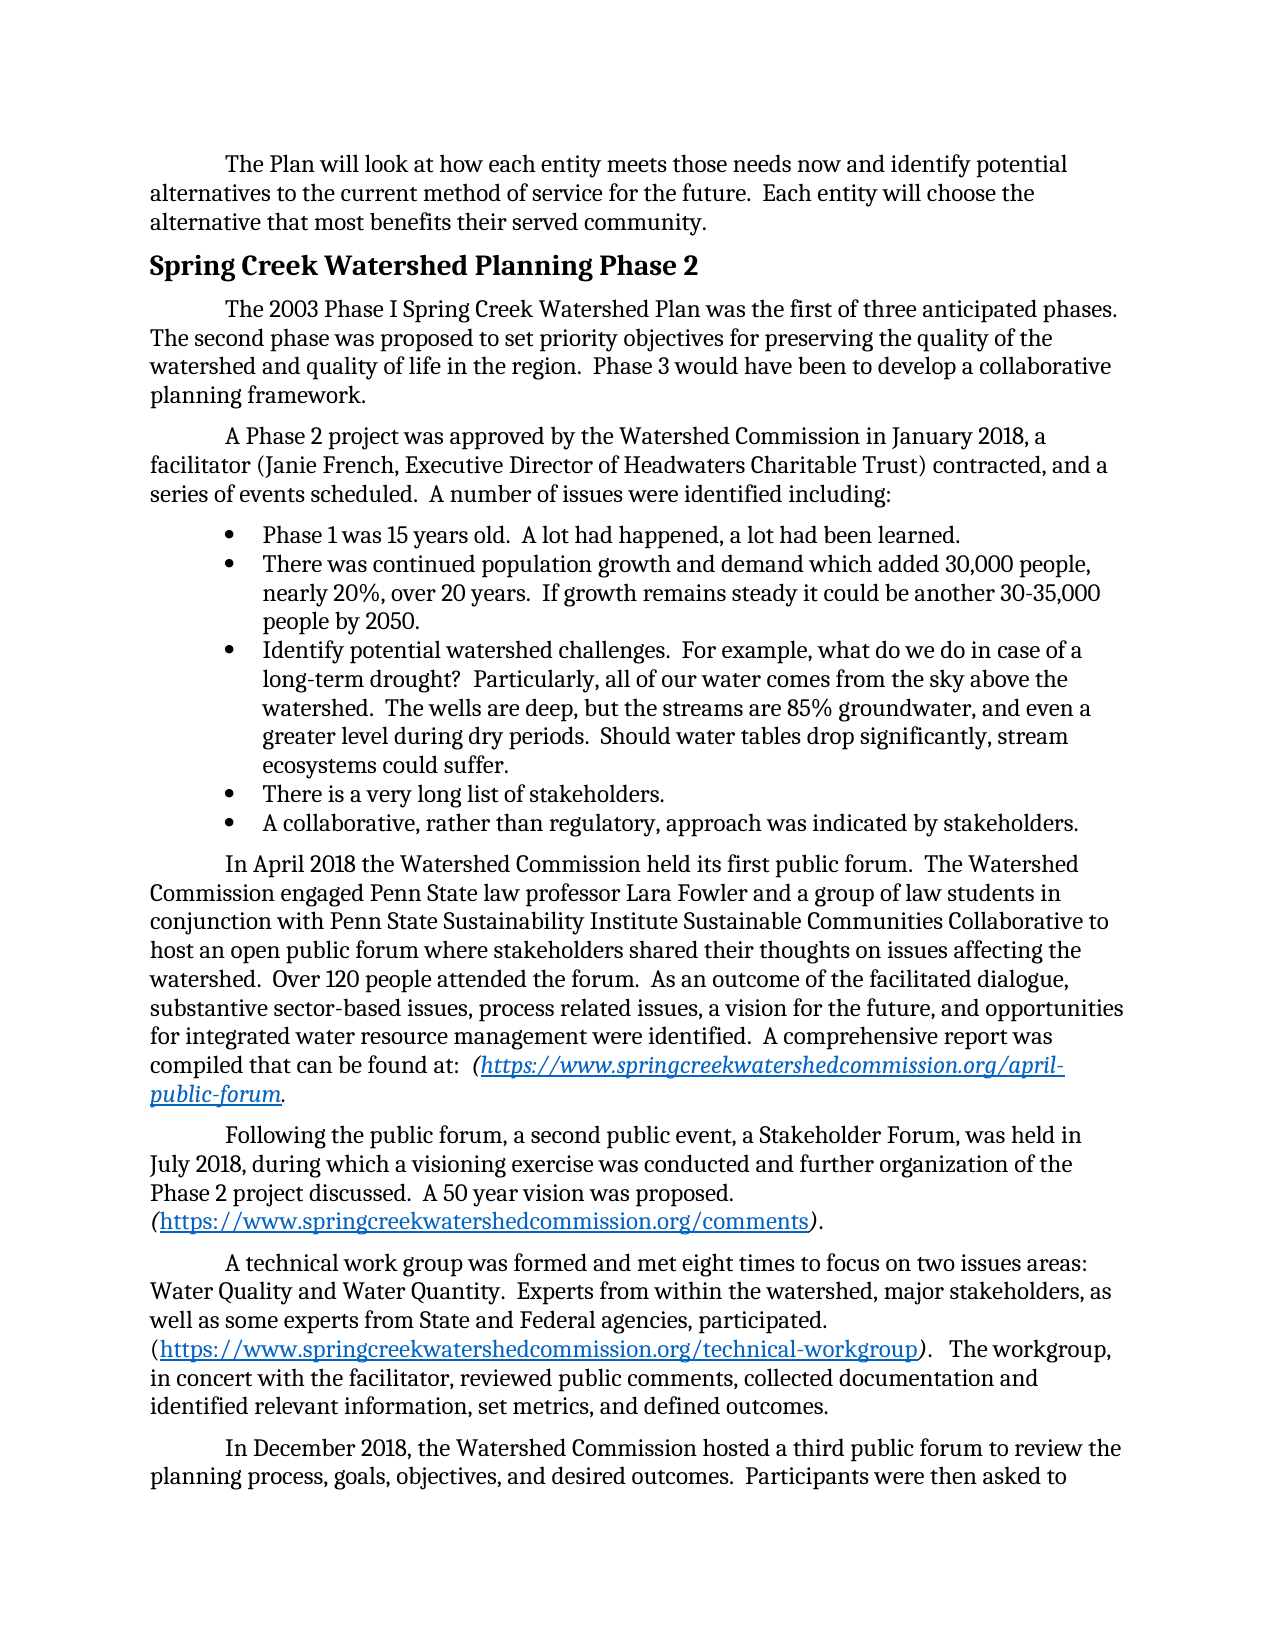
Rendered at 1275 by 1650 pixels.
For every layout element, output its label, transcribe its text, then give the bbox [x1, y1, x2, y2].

text The 2003 Phase I Spring Creek Watershed Plan was the first of three anticipated phases. The second phase was proposed to set priority objectives for preserving the quality of the watershed and quality of life in the region. Phase 3 would have been to develop a collaborative planning framework. [150, 295, 1125, 410]
list There was continued population growth and demand which added 30,000 people, nearly 20%, over 20 years. If growth remains steady it could be another 30-35,000 people by 2050. [225, 550, 1125, 636]
list There is a very long list of stakeholders. [225, 780, 1125, 808]
list A collaborative, rather than regulatory, approach was indicated by stakeholders. [225, 808, 1125, 837]
text In April 2018 the Watershed Commission held its first public forum. The Watershed Commission engaged Penn State law professor Lara Fowler and a group of law students in conjunction with Penn State Sustainability Institute Sustainable Communities Collaborative to host an open public forum where stakeholders shared their thoughts on issues affecting the watershed. Over 120 people attended the forum. As an outcome of the facilitated dialogue, substantive sector-based issues, process related issues, a vision for the future, and opportunities for integrated water resource management were identified. A comprehensive report was compiled that can be found at: (https://www.springcreekwatershedcommission.org/april-public-forum. [150, 850, 1125, 1108]
text The Plan will look at how each entity meets those needs now and identify potential alternatives to the current method of service for the future. Each entity will choose the alternative that most benefits their served community. [150, 150, 1125, 236]
list Identify potential watershed challenges. For example, what do we do in case of a long-term drought? Particularly, all of our water comes from the sky above the watershed. The wells are deep, but the streams are 85% groundwater, and even a greater level during dry periods. Should water tables drop significantly, stream ecosystems could suffer. [225, 636, 1125, 780]
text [150, 1433, 1125, 1491]
text A technical work group was formed and met eight times to focus on two issues areas: Water Quality and Water Quantity. Experts from within the watershed, major stakeholders, as well as some experts from State and Federal agencies, participated. (https://www.springcreekwatershedcommission.org/technical-workgroup). The workgroup, in concert with the facilitator, reviewed public comments, collected documentation and identified relevant information, set metrics, and defined outcomes. [150, 1248, 1125, 1421]
text Following the public forum, a second public event, a Stakeholder Forum, was held in July 2018, during which a visioning exercise was conducted and further organization of the Phase 2 project discussed. A 50 year vision was proposed. (https://www.springcreekwatershedcommission.org/comments). [150, 1121, 1125, 1236]
subtitle Spring Creek Watershed Planning Phase 2 [150, 249, 1125, 282]
list Phase 1 was 15 years old. A lot had happened, a lot had been learned. [225, 521, 1125, 550]
text A Phase 2 project was approved by the Watershed Commission in January 2018, a facilitator (Janie French, Executive Director of Headwaters Charitable Trust) contracted, and a series of events scheduled. A number of issues were identified including: [150, 422, 1125, 508]
